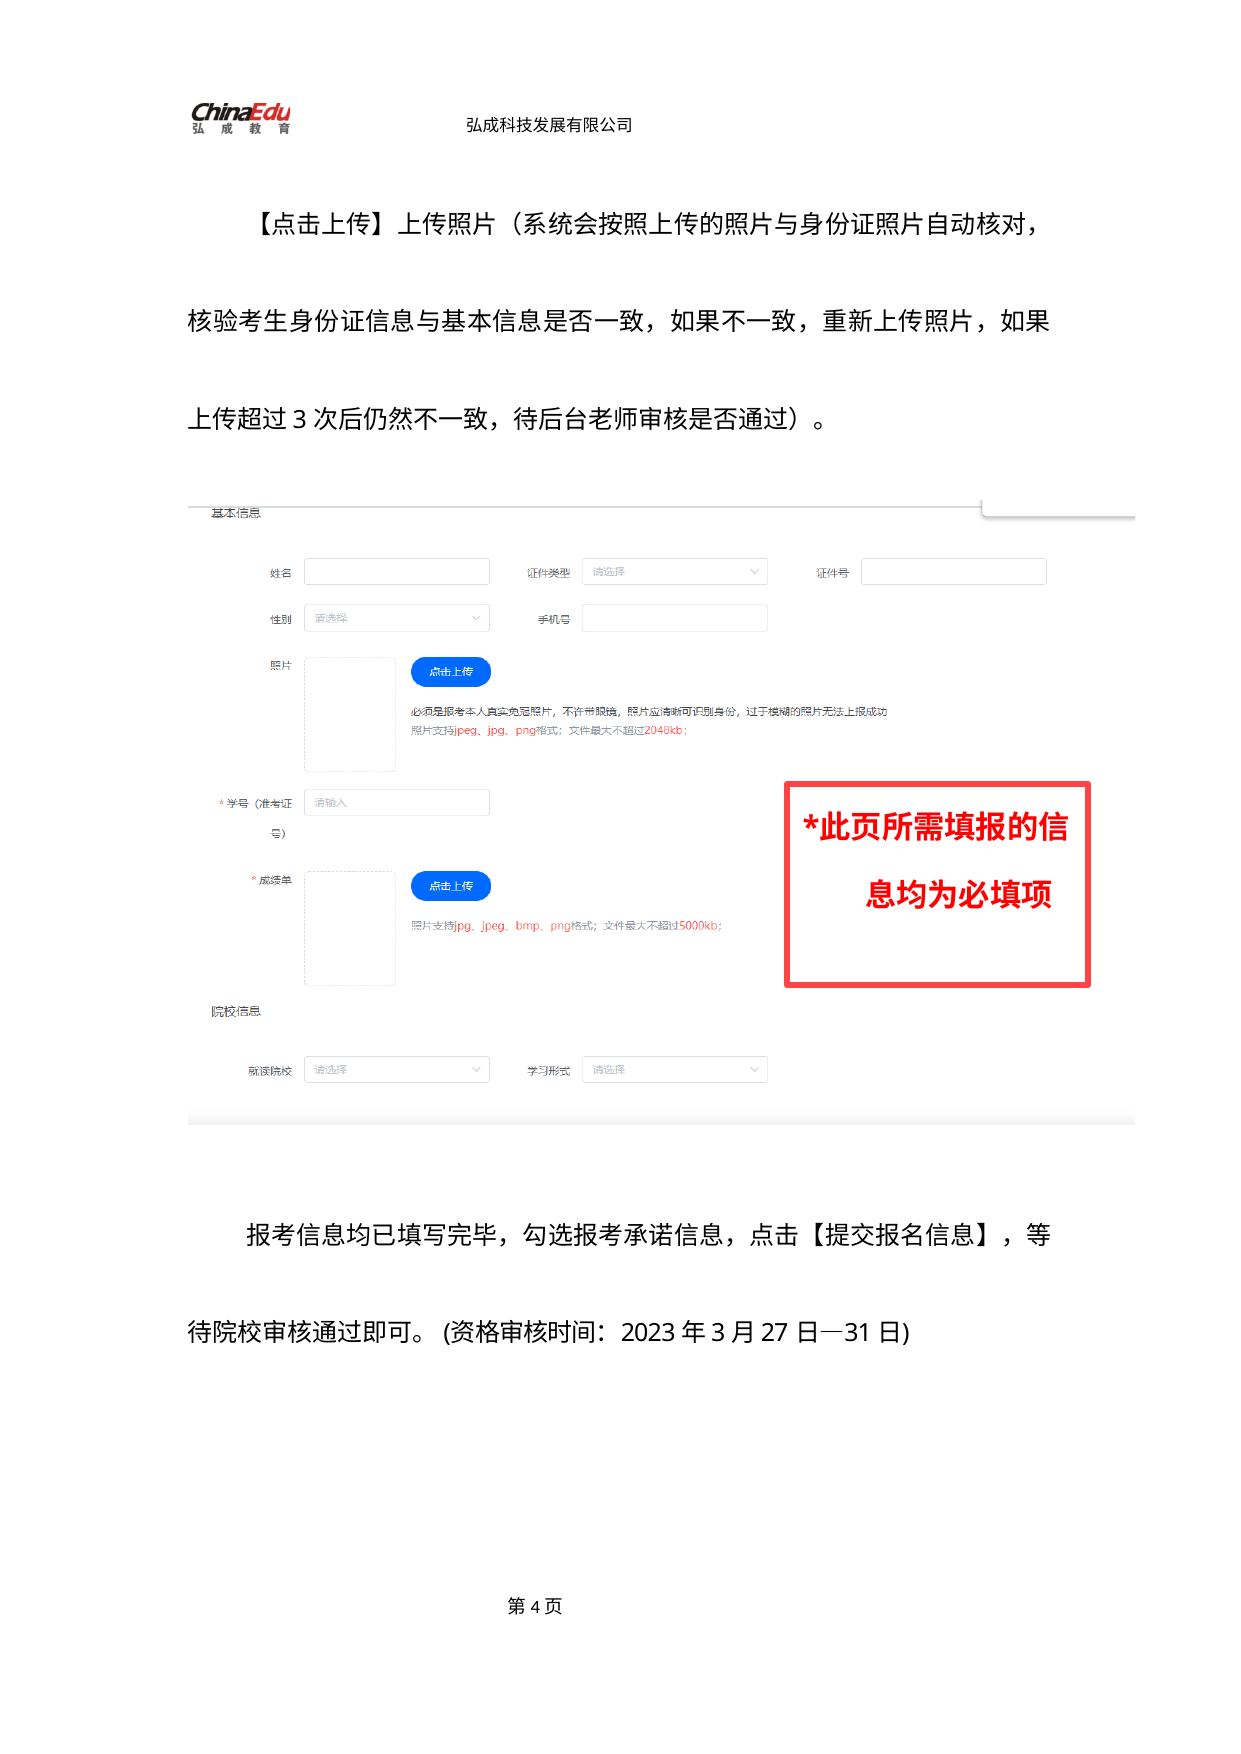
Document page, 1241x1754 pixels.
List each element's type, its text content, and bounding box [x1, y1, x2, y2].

text 报考信息均已填写完毕，勾选报考承诺信息，点击【提交报名信息】，等待院校审核通过即可。 (资格审核时间：2023 年 3 月 27 日—31日) [187, 1201, 1053, 1363]
picture [187, 500, 1136, 1129]
picture [187, 101, 290, 133]
text 【点击上传】上传照片（系统会按照上传的照片与身份证照片自动核对，核验考生身份证信息与基本信息是否一致，如果不一致，重新上传照片，如果上传超过3 次后仍然不一致，待后台老师审核是否通过）。 [187, 190, 1053, 450]
